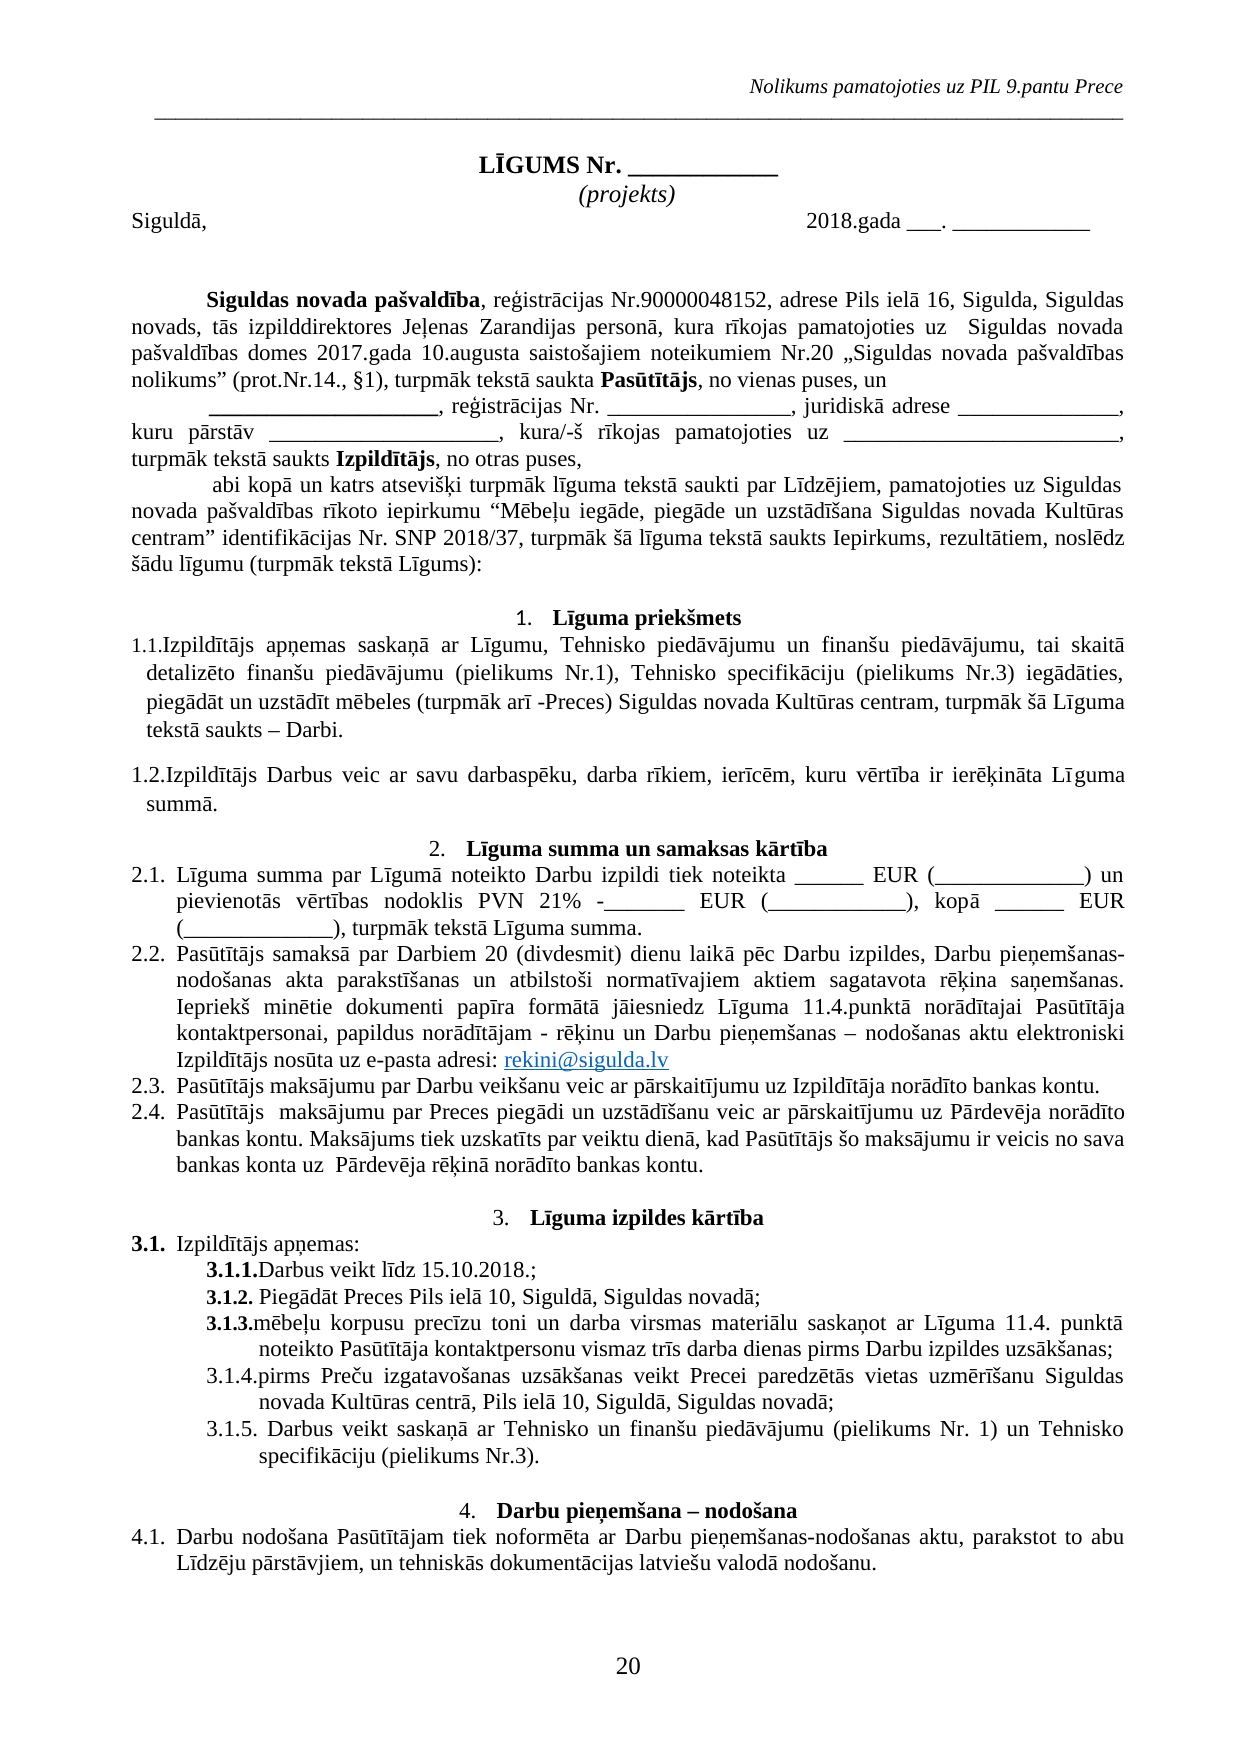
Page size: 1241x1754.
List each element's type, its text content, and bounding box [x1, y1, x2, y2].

list Piegādāt Preces Pils ielā 10, Siguldā, Siguldas novadā; [206, 1283, 1125, 1309]
list Līguma summa un samaksas kārtība [131, 835, 1125, 861]
list mēbeļu korpusu precīzu toni un darba virsmas materiālu saskaņot ar Līguma 11.4. punktā noteikto Pasūtītāja kontaktpersonu vismaz trīs darba dienas pirms Darbu izpildes uzsākšanas; [206, 1309, 1125, 1362]
list Pasūtītājs maksājumu par Darbu veikšanu veic ar pārskaitījumu uz Izpildītāja norādīto bankas kontu. [131, 1072, 1125, 1098]
text abi kopā un katrs atsevišķi turpmāk līguma tekstā saukti par Līdzējiem, pamatojoties uz Siguldas novada pašvaldības rīkoto iepirkumu “Mēbeļu iegāde, piegāde un uzstādīšana Siguldas novada Kultūras centram” identifikācijas Nr. SNP 2018/37, turpmāk šā līguma tekstā saukts Iepirkums, rezultātiem, noslēdz šādu līgumu (turpmāk tekstā Līgums): [131, 471, 1125, 576]
text ____________________, reģistrācijas Nr. ________________, juridiskā adrese ______________, kuru pārstāv ____________________, kura/-š rīkojas pamatojoties uz ________________________, turpmāk tekstā saukts Izpildītājs, no otras puses, [131, 392, 1125, 471]
list Darbu nodošana Pasūtītājam tiek noformēta ar Darbu pieņemšanas-nodošanas aktu, parakstot to abu Līdzēju pārstāvjiem, un tehniskās dokumentācijas latviešu valodā nodošanu. [131, 1523, 1125, 1576]
text LĪGUMS Nr. ____________ [131, 150, 1125, 179]
list pirms Preču izgatavošanas uzsākšanas veikt Precei paredzētās vietas uzmērīšanu Siguldas novada Kultūras centrā, Pils ielā 10, Siguldā, Siguldas novadā; [206, 1362, 1125, 1414]
text Siguldā, 2018.gada ___. ____________ [131, 207, 1125, 234]
text (projekts) [131, 179, 1125, 207]
list Izpildītājs apņemas saskaņā ar Līgumu, Tehnisko piedāvājumu un finanšu piedāvājumu, tai skaitā detalizēto finanšu piedāvājumu (pielikums Nr.1), Tehnisko specifikāciju (pielikums Nr.3) iegādāties, piegādāt un uzstādīt mēbeles (turpmāk arī -Preces) Siguldas novada Kultūras centram, turpmāk šā Līguma tekstā saukts – Darbi. [131, 631, 1125, 742]
list Darbus veikt līdz 15.10.2018.; [206, 1256, 1125, 1283]
list Darbu pieņemšana – nodošana [131, 1497, 1125, 1523]
list Pasūtītājs maksājumu par Preces piegādi un uzstādīšanu veic ar pārskaitījumu uz Pārdevēja norādīto bankas kontu. Maksājums tiek uzskatīts par veiktu dienā, kad Pasūtītājs šo maksājumu ir veicis no sava bankas konta uz Pārdevēja rēķinā norādīto bankas kontu. [131, 1098, 1125, 1177]
list Pasūtītājs samaksā par Darbiem 20 (divdesmit) dienu laikā pēc Darbu izpildes, Darbu pieņemšanas-nodošanas akta parakstīšanas un atbilstoši normatīvajiem aktiem sagatavota rēķina saņemšanas. Iepriekš minētie dokumenti papīra formātā jāiesniedz Līguma 11.4.punktā norādītajai Pasūtītāja kontaktpersonai, papildus norādītājam - rēķinu un Darbu pieņemšanas – nodošanas aktu elektroniski Izpildītājs nosūta uz e-pasta adresi: rekini@sigulda.lv [131, 940, 1125, 1072]
list Darbus veikt saskaņā ar Tehnisko un finanšu piedāvājumu (pielikums Nr. 1) un Tehnisko specifikāciju (pielikums Nr.3). [206, 1414, 1125, 1469]
list Izpildītājs Darbus veic ar savu darbaspēku, darba rīkiem, ierīcēm, kuru vērtība ir ierēķināta Līguma summā. [131, 761, 1125, 816]
text Siguldas novada pašvaldība, reģistrācijas Nr.90000048152, adrese Pils ielā 16, Sigulda, Siguldas novads, tās izpilddirektores Jeļenas Zarandijas personā, kura rīkojas pamatojoties uz Siguldas novada pašvaldības domes 2017.gada 10.augusta saistošajiem noteikumiem Nr.20 „Siguldas novada pašvaldības nolikums” (prot.Nr.14., §1), turpmāk tekstā saukta Pasūtītājs, no vienas puses, un [131, 287, 1125, 392]
list Līguma summa par Līgumā noteikto Darbu izpildi tiek noteikta ______ EUR (_____________) un pievienotās vērtības nodoklis PVN 21% -_______ EUR (____________), kopā ______ EUR (_____________), turpmāk tekstā Līguma summa. [131, 861, 1125, 940]
list Līguma priekšmets [131, 603, 1125, 631]
list Izpildītājs apņemas: [131, 1230, 1125, 1256]
list Līguma izpildes kārtība [131, 1204, 1125, 1230]
